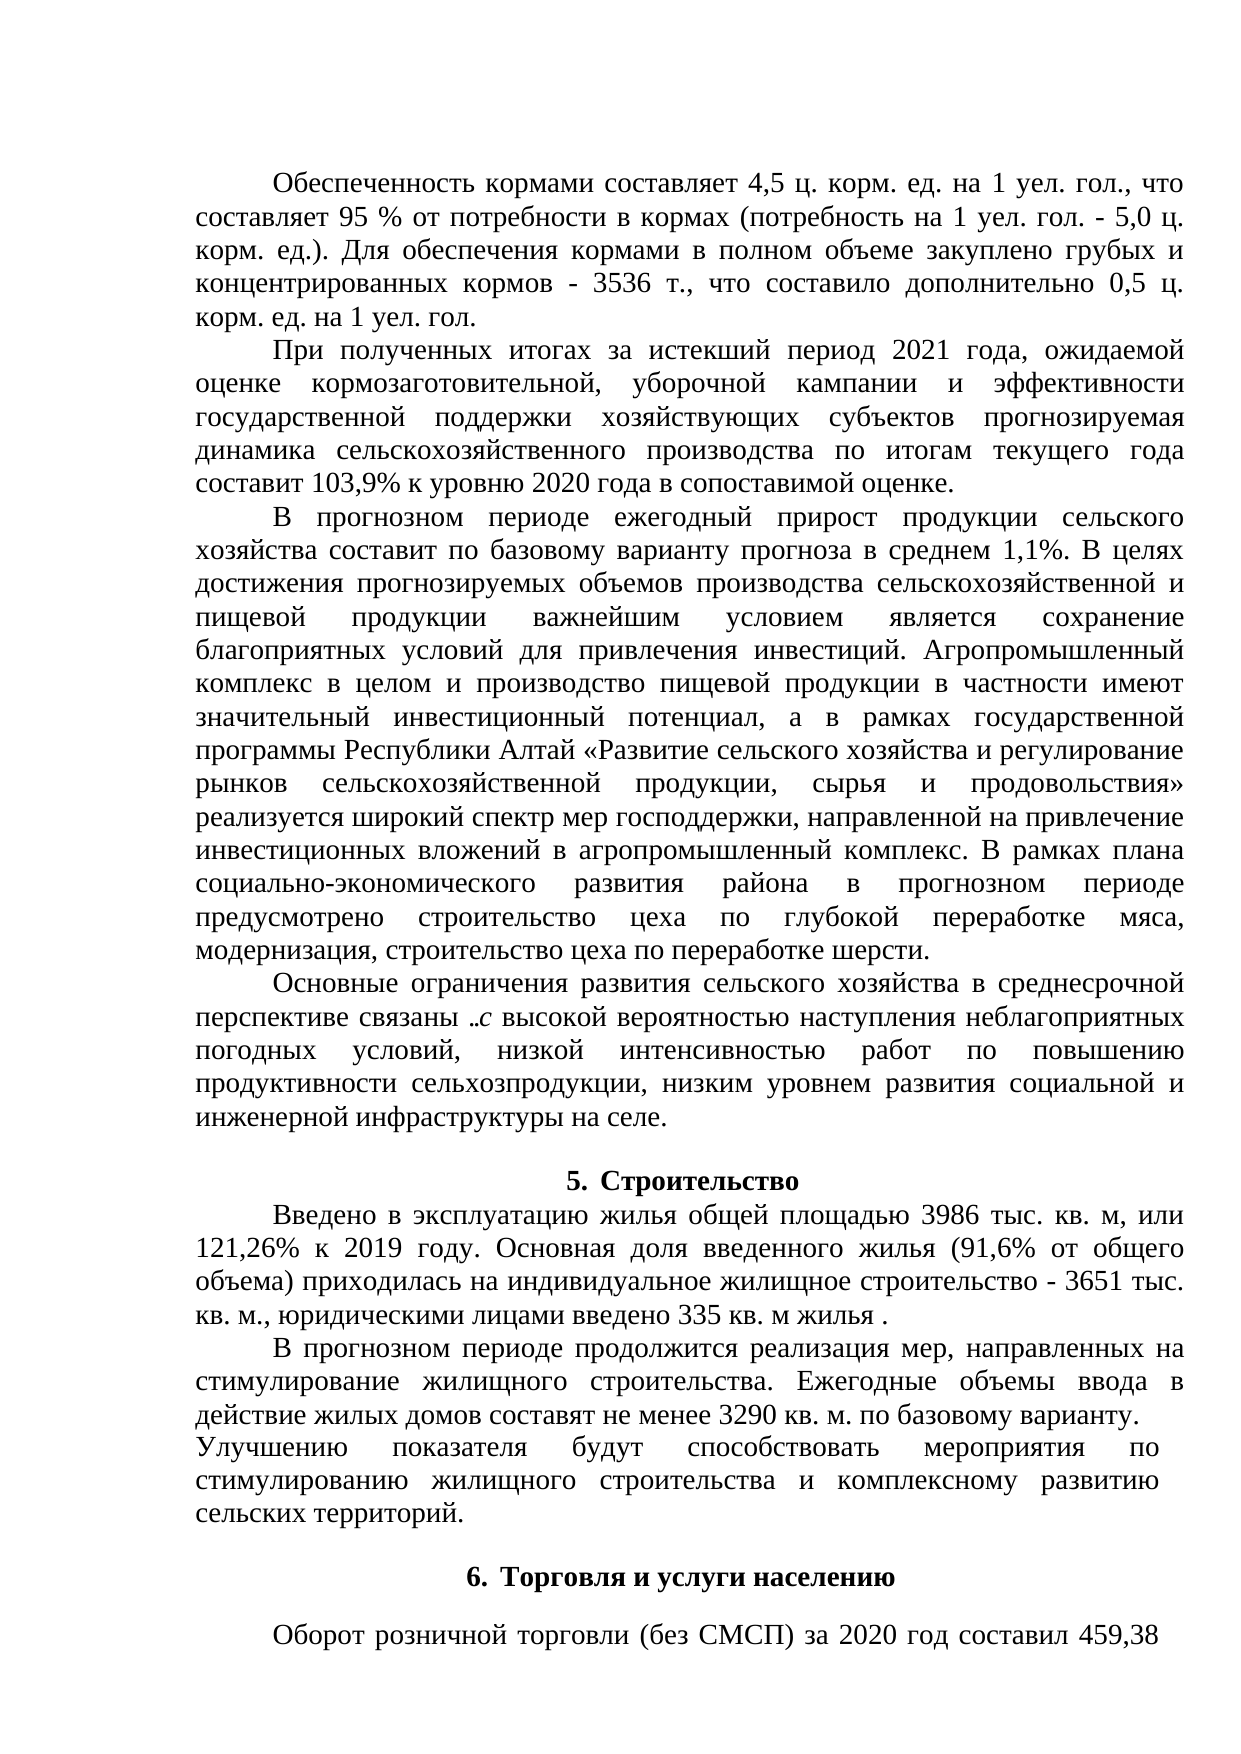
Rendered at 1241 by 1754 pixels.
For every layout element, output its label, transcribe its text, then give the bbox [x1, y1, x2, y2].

text Улучшению показателя будут способствовать мероприятия по стимулированию жилищного строительства и комплексному развитию сельских территорий. [195, 1431, 1160, 1528]
text Обеспеченность кормами составляет 4,5 ц. корм. ед. на 1 уел. гол., что составляет 95 % от потребности в кормах (потребность на 1 уел. гол. - 5,0 ц. корм. ед.). Для обеспечения кормами в полном объеме закуплено грубых и концентрированных кормов - 3536 т., что составило дополнительно 0,5 ц. корм. ед. на 1 уел. гол. [195, 166, 1185, 333]
text При полученных итогах за истекший период 2021 года, ожидаемой оценке кормозаготовительной, уборочной кампании и эффективности государственной поддержки хозяйствующих субъектов прогнозируемая динамика сельскохозяйственного производства по итогам текущего года составит 103,9% к уровню 2020 года в сопоставимой оценке. [195, 333, 1185, 499]
text Основные ограничения развития сельского хозяйства в среднесрочной перспективе связаны ..с высокой вероятностью наступления неблагоприятных погодных условий, низкой интенсивностью работ по повышению продуктивности сельхозпродукции, низким уровнем развития социальной и инженерной инфраструктуры на селе. [195, 966, 1185, 1133]
list Строительство [566, 1164, 1185, 1197]
list Торговля и услуги населению [466, 1563, 1185, 1592]
text В прогнозном периоде продолжится реализация мер, направленных на стимулирование жилищного строительства. Ежегодные объемы ввода в действие жилых домов составят не менее 3290 кв. м. по базовому варианту. [195, 1331, 1185, 1431]
text Введено в эксплуатацию жилья общей площадью 3986 тыс. кв. м, или 121,26% к 2019 году. Основная доля введенного жилья (91,6% от общего объема) приходилась на индивидуальное жилищное строительство - 3651 тыс. кв. м., юридическими лицами введено 335 кв. м жилья . [195, 1197, 1185, 1331]
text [195, 1618, 1160, 1651]
text В прогнозном периоде ежегодный прирост продукции сельского хозяйства составит по базовому варианту прогноза в среднем 1,1%. В целях достижения прогнозируемых объемов производства сельскохозяйственной и пищевой продукции важнейшим условием является сохранение благоприятных условий для привлечения инвестиций. Агропромышленный комплекс в целом и производство пищевой продукции в частности имеют значительный инвестиционный потенциал, а в рамках государственной программы Республики Алтай «Развитие сельского хозяйства и регулирование рынков сельскохозяйственной продукции, сырья и продовольствия» реализуется широкий спектр мер господдержки, направленной на привлечение инвестиционных вложений в агропромышленный комплекс. В рамках плана социально-экономического развития района в прогнозном периоде предусмотрено строительство цеха по глубокой переработке мяса, модернизация, строительство цеха по переработке шерсти. [195, 499, 1185, 966]
